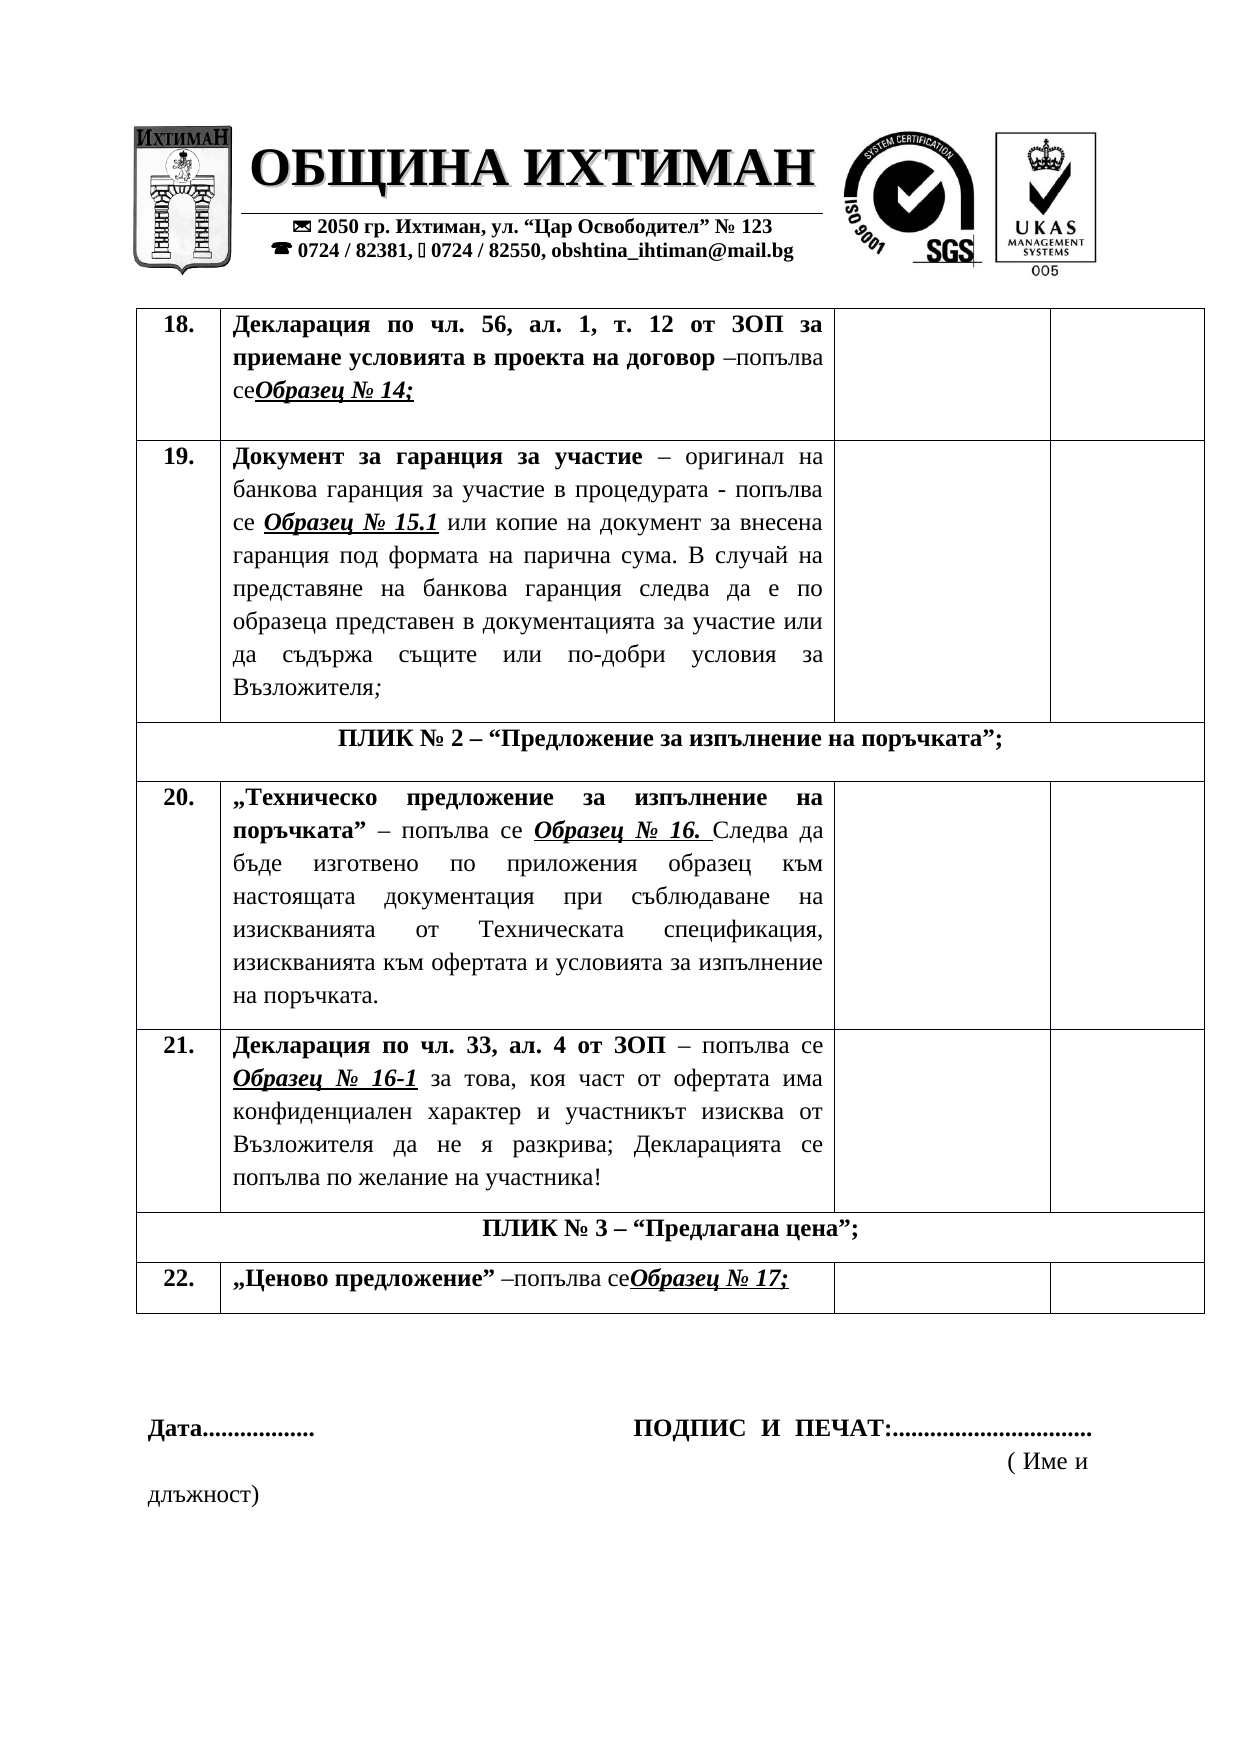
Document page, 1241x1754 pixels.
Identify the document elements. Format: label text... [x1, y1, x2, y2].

table_cell „Ценово предложение” –попълва сеОбразец № 17; [221, 1263, 834, 1313]
table_cell „Техническо предложение за изпълнение на поръчката” – попълва се Образец № 16. Следва да бъде изготвено по приложения образец към настоящата документация при съблюдаване на изискванията от Техническата спецификация, изискванията към офертата и условията за изпълнение на поръчката. [221, 782, 834, 1029]
table_cell [1051, 309, 1204, 440]
table_cell [835, 1030, 1050, 1212]
table_cell [835, 441, 1050, 722]
table_cell Декларация по чл. 56, ал. 1, т. 12 от ЗОП за приемане условията в проекта на договор –попълва сеОбразец № 14; [221, 309, 834, 440]
table_cell [835, 782, 1050, 1029]
table_cell [1051, 1030, 1204, 1212]
table_cell [1051, 782, 1204, 1029]
table_cell 19. [137, 441, 220, 722]
table_cell [1051, 1263, 1204, 1313]
table_cell [1051, 441, 1204, 722]
table_cell Декларация по чл. 33, ал. 4 от ЗОП – попълва се Образец № 16-1 за това, коя част от офертата има конфиденциален характер и участникът изисква от Възложителя да не я разкрива; Декларацията се попълва по желание на участника! [221, 1030, 834, 1212]
table_cell [835, 309, 1050, 440]
table_cell [835, 1263, 1050, 1313]
picture [830, 118, 1110, 281]
table_cell Документ за гаранция за участие – оригинал на банкова гаранция за участие в процедурата - попълва се Образец № 15.1 или копие на документ за внесена гаранция под формата на парична сума. В случай на представяне на банкова гаранция следва да е по образеца представен в документацията за участие или да съдържа същите или по-добри условия за Възложителя; [221, 441, 834, 722]
table_cell 22. [137, 1263, 220, 1313]
text Дата.................. ПОДПИС И ПЕЧАТ:................................ ( Име и длъжност) [148, 1413, 1093, 1508]
table_cell 21. [137, 1030, 220, 1212]
table_cell 20. [137, 782, 220, 1029]
table_cell 18. [137, 309, 220, 440]
table_cell ПЛИК № 2 – “Предложение за изпълнение на поръчката”; [137, 723, 1204, 781]
table_cell ПЛИК № 3 – “Предлагана цена”; [137, 1213, 1204, 1262]
